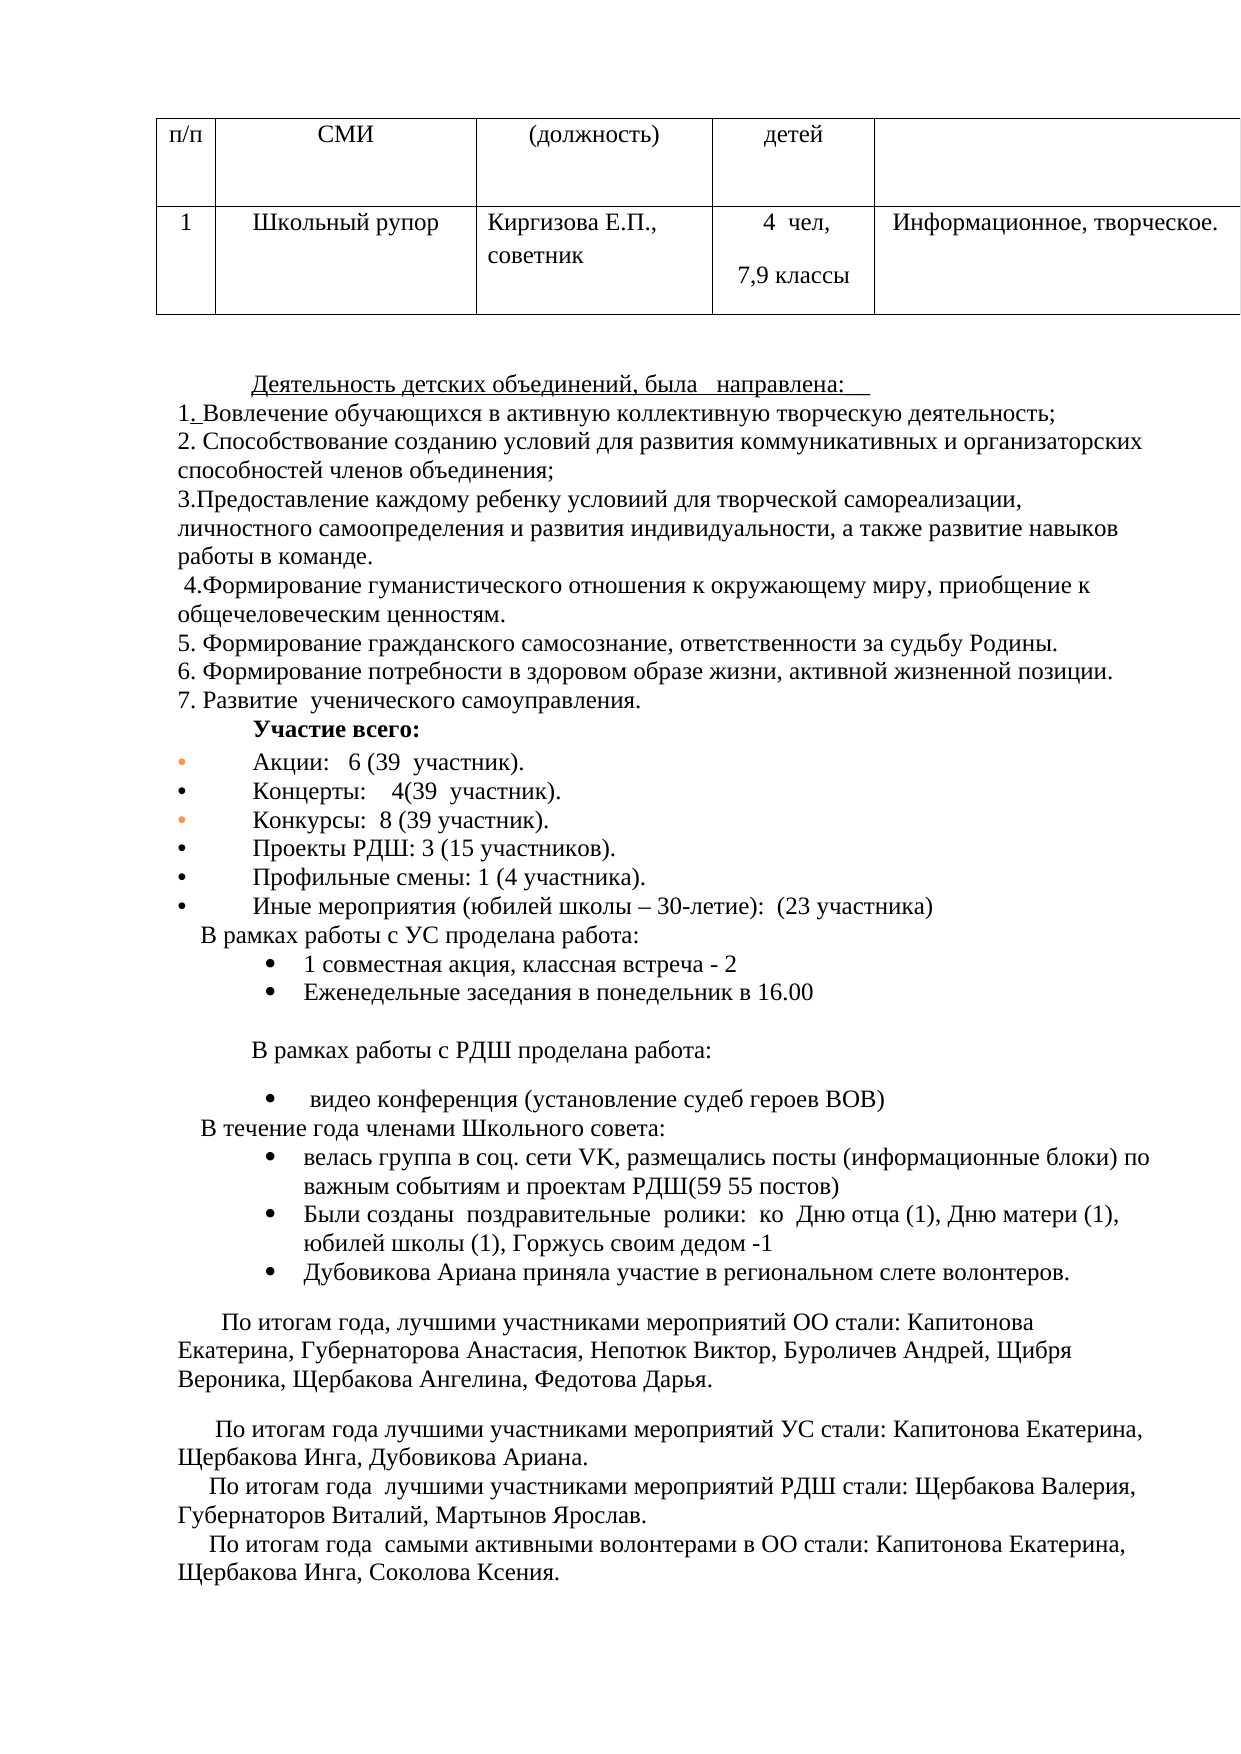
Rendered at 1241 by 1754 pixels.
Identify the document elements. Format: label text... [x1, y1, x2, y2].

text 7. Развитие ученического самоуправления. [177, 685, 1152, 714]
text По итогам года самыми активными волонтерами в ОО стали: Капитонова Екатерина, Щербакова Инга, Соколова Ксения. [177, 1529, 1152, 1586]
list Были созданы поздравительные ролики: ко Дню отца (1), Дню матери (1), юбилей школы (1), Горжусь своим дедом -1 [266, 1199, 1152, 1257]
table_cell 4 чел, 7,9 классы [713, 207, 874, 314]
list видео конференция (установление судеб героев ВОВ) [266, 1084, 1152, 1113]
text Участие всего: [252, 714, 1152, 743]
list Акции: 6 (39 участник). [177, 747, 1152, 776]
text 5. Формирование гражданского самосознание, ответственности за судьбу Родины. [177, 628, 1152, 656]
list Иные мероприятия (юбилей школы – 30-летие): (23 участника) [177, 891, 1152, 920]
text По итогам года, лучшими участниками мероприятий ОО стали: Капитонова Екатерина, Губернаторова Анастасия, Непотюк Виктор, Буроличев Андрей, Щибря Вероника, Щербакова Ангелина, Федотова Дарья. [177, 1307, 1152, 1393]
list Концерты: 4(39 участник). [177, 776, 1152, 804]
text 6. Формирование потребности в здоровом образе жизни, активной жизненной позиции. [177, 656, 1152, 685]
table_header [477, 119, 712, 206]
table_cell Школьный рупор [216, 207, 476, 314]
list В рамках работы с УС проделана работа: [200, 920, 1152, 949]
text В рамках работы с РДШ проделана работа: [251, 1035, 1152, 1064]
text 4.Формирование гуманистического отношения к окружающему миру, приобщение к общечеловеческим ценностям. [506, 570, 1152, 628]
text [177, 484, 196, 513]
list В течение года членами Школьного совета: [200, 1113, 1152, 1142]
text Деятельность детских объединений, была направлена:__ [177, 369, 1152, 398]
list Профильные смены: 1 (4 участника). [177, 862, 1152, 891]
table_cell 1 [157, 207, 215, 314]
list Дубовикова Ариана приняла участие в региональном слете волонтеров. [266, 1257, 1152, 1286]
list 1 совместная акция, классная встреча - 2 [266, 949, 1152, 977]
list Конкурсы: 8 (39 участник). [177, 804, 1152, 833]
list Проекты РДШ: 3 (15 участников). [177, 833, 1152, 862]
text По итогам года лучшими участниками мероприятий УС стали: Капитонова Екатерина, Щербакова Инга, Дубовикова Ариана. [177, 1414, 1152, 1471]
text 2. Способствование созданию условий для развития коммуникативных и организаторских способностей членов объединения; [177, 426, 1152, 484]
table_header Количество детей [713, 119, 874, 206]
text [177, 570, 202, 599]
list велась группа в соц. сети VK, размещались посты (информационные блоки) по важным событиям и проектам РДШ(59 55 постов) [266, 1142, 1152, 1199]
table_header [875, 119, 1240, 206]
text 1. Вовлечение обучающихся в активную коллективную творческую деятельность; [177, 398, 1152, 426]
list Еженедельные заседания в понедельник в 16.00 [266, 977, 1152, 1006]
text 3.Предоставление каждому ребенку условиий для творческой самореализации, личностного самоопределения и развития индивидуальности, а также развитие навыков работы в команде. [373, 484, 1152, 570]
table_header № п/п [157, 119, 215, 206]
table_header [216, 119, 476, 206]
text По итогам года лучшими участниками мероприятий РДШ стали: Щербакова Валерия, Губернаторов Виталий, Мартынов Ярослав. [177, 1471, 1152, 1529]
table_cell Киргизова Е.П., советник [477, 207, 712, 314]
table_cell Информационное, творческое. [875, 207, 1240, 314]
